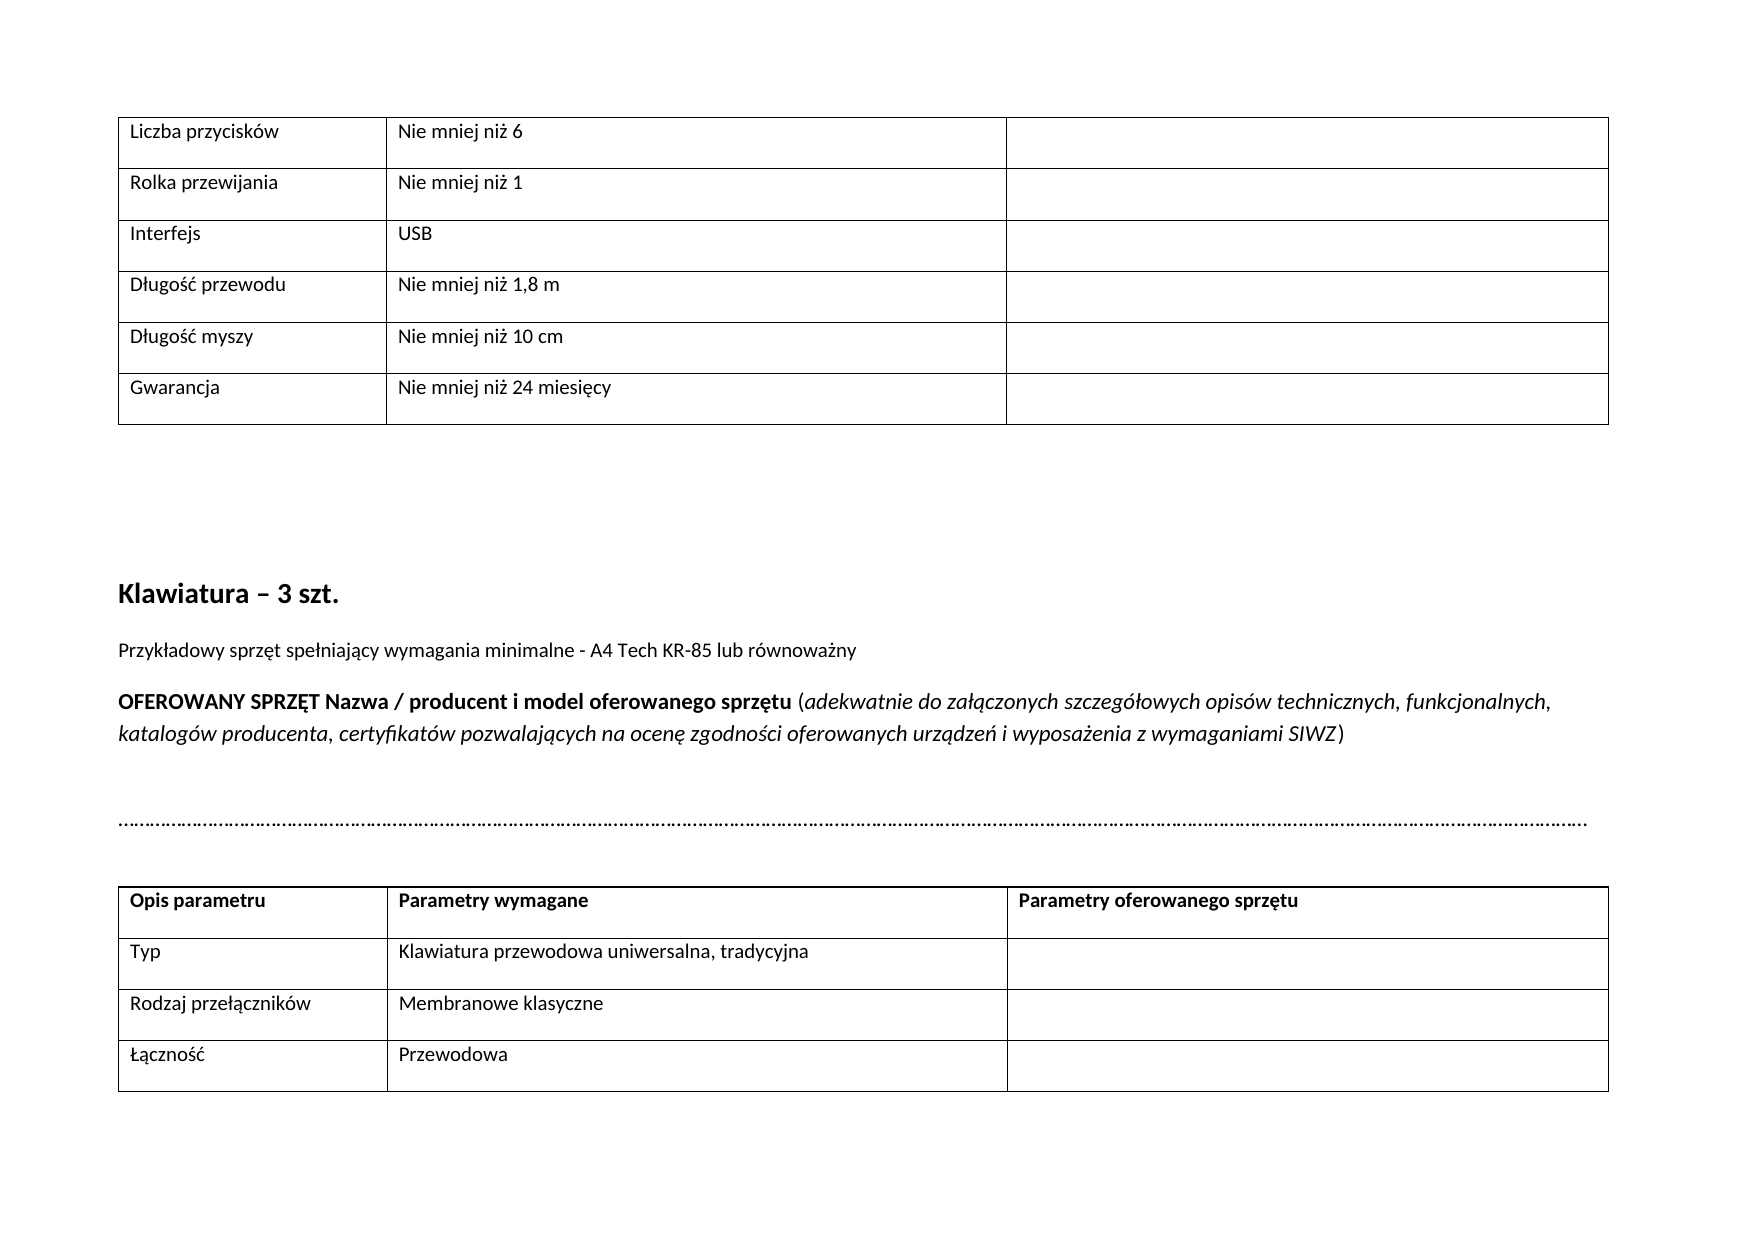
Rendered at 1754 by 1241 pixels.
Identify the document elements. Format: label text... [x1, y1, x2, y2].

table_cell [1007, 272, 1608, 322]
table_cell Membranowe klasyczne [388, 990, 1007, 1040]
table_cell [1007, 323, 1608, 373]
table_header Opis parametru [119, 888, 387, 938]
text OFEROWANY SPRZĘT Nazwa / producent i model oferowanego sprzętu (adekwatnie do załączonych szczegółowych opisów technicznych, funkcjonalnych, katalogów producenta, certyfikatów pozwalających na ocenę zgodności oferowanych urządzeń i wyposażenia z wymaganiami SIWZ) [118, 687, 1609, 747]
table_cell Gwarancja [119, 374, 386, 424]
table_cell Liczba przycisków [119, 118, 386, 168]
table_cell Długość myszy [119, 323, 386, 373]
table_cell Interfejs [119, 221, 386, 271]
table_cell [1007, 374, 1608, 424]
table_cell Klawiatura przewodowa uniwersalna, tradycyjna [388, 939, 1007, 989]
table_cell Nie mniej niż 1,8 m [387, 272, 1006, 322]
table_cell Nie mniej niż 6 [387, 118, 1006, 168]
table_cell [1008, 1041, 1608, 1091]
table_cell Długość przewodu [119, 272, 386, 322]
table_cell Nie mniej niż 24 miesięcy [387, 374, 1006, 424]
table_cell [1008, 939, 1608, 989]
table_cell [1007, 118, 1608, 168]
text Klawiatura – 3 szt. [118, 575, 1609, 611]
text Przykładowy sprzęt spełniający wymagania minimalne - A4 Tech KR-85 lub równoważny [118, 637, 1609, 662]
table_cell Rolka przewijania [119, 169, 386, 219]
table_header Parametry wymagane [388, 888, 1007, 938]
table_cell Nie mniej niż 10 cm [387, 323, 1006, 373]
table_cell Typ [119, 939, 387, 989]
table_cell [1007, 169, 1608, 219]
table_cell Przewodowa [388, 1041, 1007, 1091]
text ……………………………………………………………………………………………………………………………………………………………………………………………………………………………………………………… [118, 804, 1609, 832]
table_cell Nie mniej niż 1 [387, 169, 1006, 219]
table_header Parametry oferowanego sprzętu [1008, 888, 1608, 938]
table_cell [1008, 990, 1608, 1040]
table_cell Łączność [119, 1041, 387, 1091]
table_cell USB [387, 221, 1006, 271]
table_cell Rodzaj przełączników [119, 990, 387, 1040]
table_cell [1007, 221, 1608, 271]
